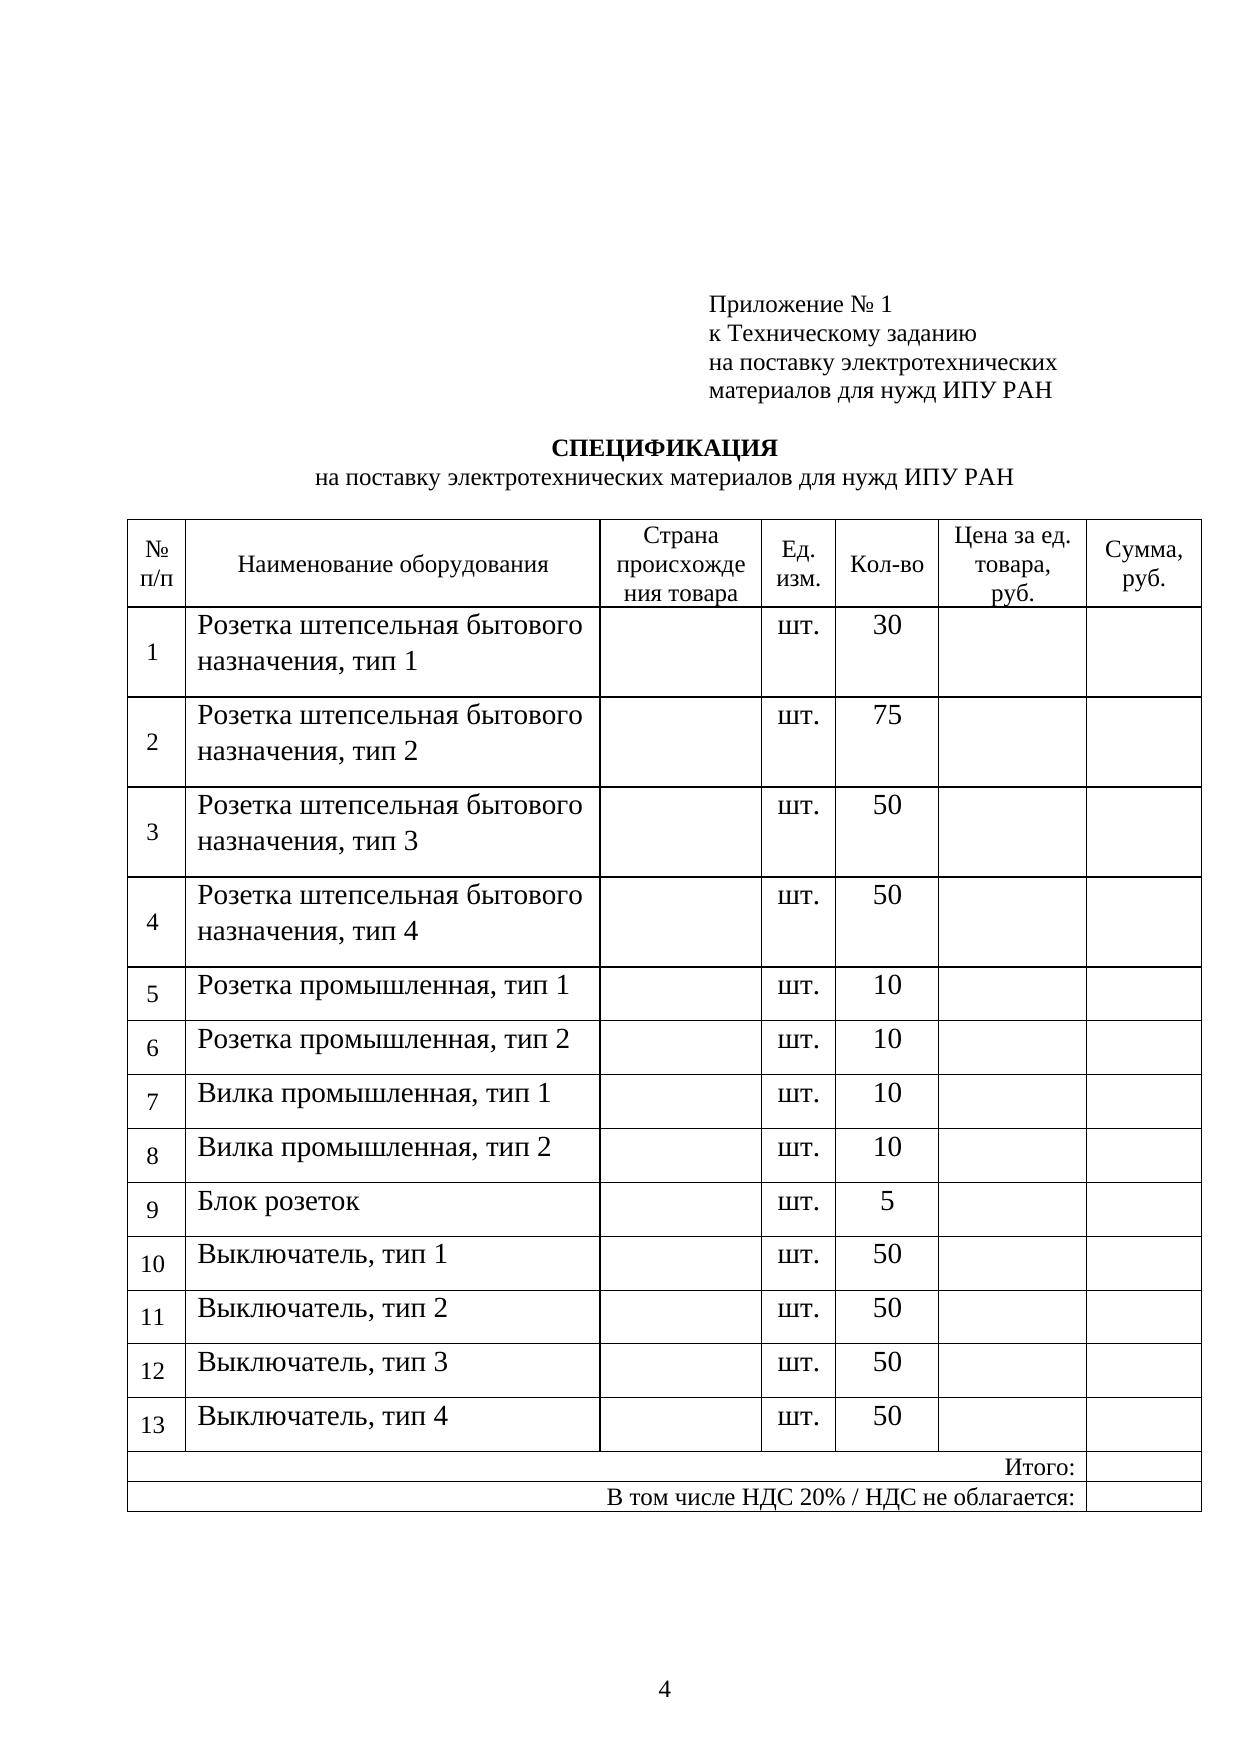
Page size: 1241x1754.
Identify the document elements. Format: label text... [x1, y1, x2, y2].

table_cell 6 [128, 1021, 185, 1074]
table_cell [1087, 878, 1201, 966]
table_header Ед. изм. [762, 520, 835, 606]
table_cell шт. [762, 1021, 835, 1074]
table_cell [939, 1021, 1086, 1074]
table_cell 10 [128, 1237, 185, 1289]
table_cell [601, 1183, 761, 1236]
table_cell 5 [128, 968, 185, 1020]
table_cell 50 [836, 1398, 938, 1451]
table_cell 4 [128, 878, 185, 966]
table_cell Выключатель, тип 4 [186, 1398, 599, 1451]
table_cell [601, 1398, 761, 1451]
table_cell [939, 1344, 1086, 1397]
table_cell [1087, 1183, 1201, 1236]
table_header Кол-во [836, 520, 938, 606]
text на поставку электротехнических материалов для нужд ИПУ РАН [177, 462, 1152, 490]
table_cell [939, 608, 1086, 696]
table_cell [939, 968, 1086, 1020]
table_cell [1087, 788, 1201, 876]
table_cell 2 [128, 698, 185, 786]
table_cell [939, 1398, 1086, 1451]
table_cell Розетка промышленная, тип 1 [186, 968, 599, 1020]
table_cell 3 [128, 788, 185, 876]
table_cell шт. [762, 788, 835, 876]
table_cell [1087, 968, 1201, 1020]
table_cell [1087, 1075, 1201, 1128]
table_cell [1087, 1237, 1201, 1289]
table_cell Розетка штепсельная бытового назначения, тип 4 [186, 878, 599, 966]
table_cell Выключатель, тип 3 [186, 1344, 599, 1397]
table_cell 50 [836, 1291, 938, 1343]
table_cell 50 [836, 788, 938, 876]
text на поставку электротехнических [177, 347, 1152, 375]
table_cell 7 [128, 1075, 185, 1128]
table_cell [1087, 1482, 1201, 1511]
table_cell [939, 878, 1086, 966]
table_cell шт. [762, 1291, 835, 1343]
table_cell шт. [762, 878, 835, 966]
table_cell [939, 1183, 1086, 1236]
table_cell 5 [836, 1183, 938, 1236]
table_cell Вилка промышленная, тип 1 [186, 1075, 599, 1128]
table_cell Блок розеток [186, 1183, 599, 1236]
table_cell [939, 698, 1086, 786]
table_cell [939, 788, 1086, 876]
table_cell Розетка штепсельная бытового назначения, тип 3 [186, 788, 599, 876]
table_cell [1087, 1129, 1201, 1182]
table_cell [1087, 1021, 1201, 1074]
table_cell 10 [836, 1075, 938, 1128]
table_cell [601, 1344, 761, 1397]
text материалов для нужд ИПУ РАН [177, 375, 1152, 404]
table_cell [1087, 1452, 1201, 1481]
table_cell [601, 1021, 761, 1074]
table_cell Итого: [128, 1452, 1086, 1481]
table_cell [939, 1129, 1086, 1182]
table_header Наименование оборудования [186, 520, 599, 606]
table_header № п/п [128, 520, 185, 606]
table_cell [939, 1291, 1086, 1343]
table_cell [601, 788, 761, 876]
table_cell [1087, 698, 1201, 786]
table_header Цена за ед. товара, руб. [939, 520, 1086, 606]
table_cell 10 [836, 1129, 938, 1182]
table_cell 8 [128, 1129, 185, 1182]
table_cell [601, 1075, 761, 1128]
table_cell Розетка промышленная, тип 2 [186, 1021, 599, 1074]
table_cell 12 [128, 1344, 185, 1397]
table_header Сумма, руб. [1087, 520, 1201, 606]
table_cell [939, 1237, 1086, 1289]
table_cell 1 [128, 608, 185, 696]
table_cell 50 [836, 1344, 938, 1397]
table_cell шт. [762, 1237, 835, 1289]
table_cell Розетка штепсельная бытового назначения, тип 2 [186, 698, 599, 786]
table_cell 30 [836, 608, 938, 696]
table_cell 9 [128, 1183, 185, 1236]
table_cell Розетка штепсельная бытового назначения, тип 1 [186, 608, 599, 696]
table_cell [1087, 1344, 1201, 1397]
table_cell Выключатель, тип 2 [186, 1291, 599, 1343]
table_cell [601, 608, 761, 696]
table_cell [939, 1075, 1086, 1128]
table_cell шт. [762, 1183, 835, 1236]
table_cell шт. [762, 968, 835, 1020]
table_cell Вилка промышленная, тип 2 [186, 1129, 599, 1182]
table_cell [601, 698, 761, 786]
table_cell [1087, 1291, 1201, 1343]
table_cell [601, 878, 761, 966]
table_header Страна происхождения товара [601, 520, 761, 606]
text к Техническому заданию [177, 318, 1152, 347]
table_cell [1087, 608, 1201, 696]
table_cell шт. [762, 1129, 835, 1182]
table_cell [1087, 1398, 1201, 1451]
table_cell [601, 1237, 761, 1289]
table_cell шт. [762, 1075, 835, 1128]
table_cell [601, 1129, 761, 1182]
table_cell шт. [762, 1398, 835, 1451]
text СПЕЦИФИКАЦИЯ [177, 433, 1152, 462]
table_cell [601, 1291, 761, 1343]
table_cell 50 [836, 1237, 938, 1289]
table_cell 10 [836, 968, 938, 1020]
table_cell 13 [128, 1398, 185, 1451]
table_cell 75 [836, 698, 938, 786]
table_cell шт. [762, 1344, 835, 1397]
table_cell 10 [836, 1021, 938, 1074]
table_cell 11 [128, 1291, 185, 1343]
table_cell В том числе НДС 20% / НДС не облагается: [128, 1482, 1086, 1511]
text Приложение № 1 [148, 289, 1152, 318]
table_cell шт. [762, 698, 835, 786]
table_cell 50 [836, 878, 938, 966]
table_cell шт. [762, 608, 835, 696]
table_cell [601, 968, 761, 1020]
table_cell Выключатель, тип 1 [186, 1237, 599, 1289]
